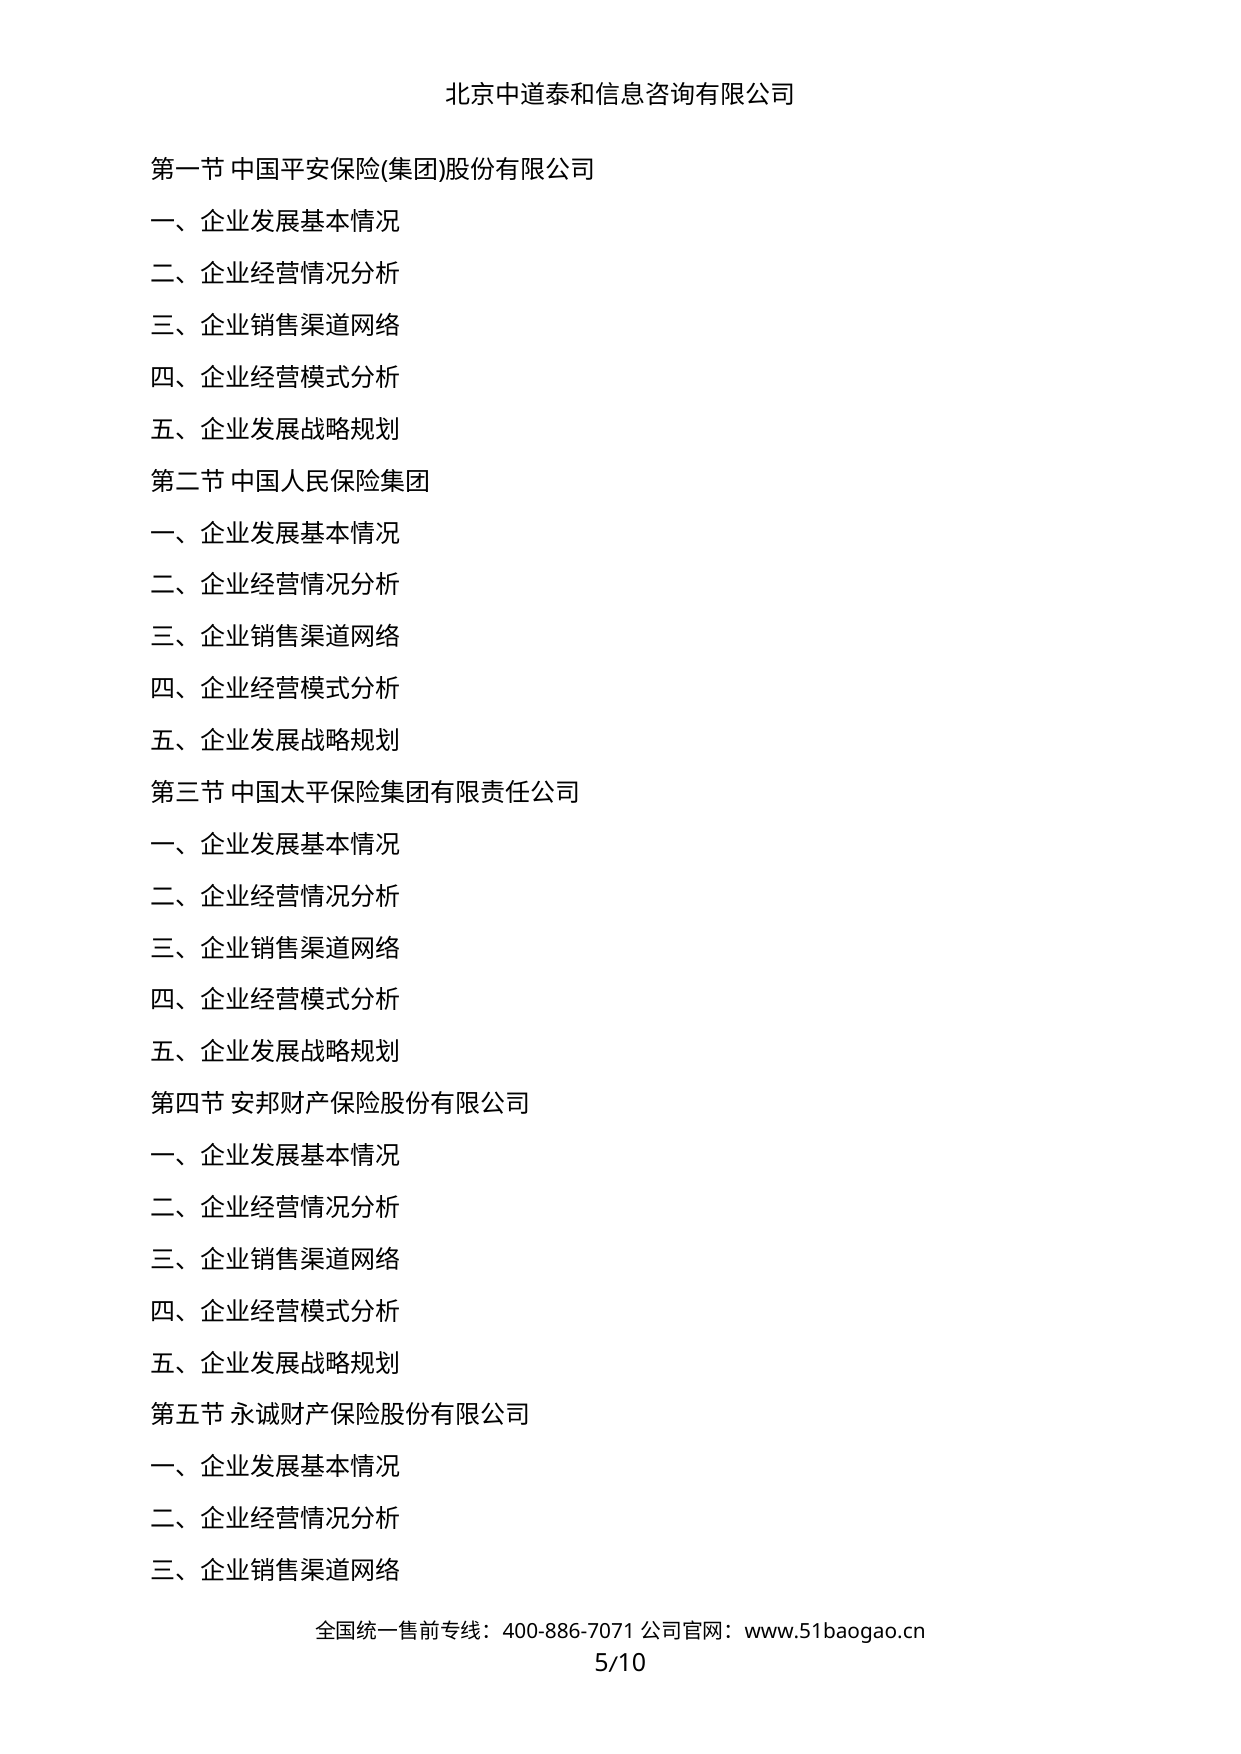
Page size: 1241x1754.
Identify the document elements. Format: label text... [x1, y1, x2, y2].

text 第一节 中国平安保险(集团)股份有限公司 [150, 150, 1090, 186]
text 三、企业销售渠道网络 [150, 928, 1090, 964]
text 五、企业发展战略规划 [150, 721, 1090, 757]
text 四、企业经营模式分析 [150, 357, 1090, 394]
text 二、企业经营情况分析 [150, 565, 1090, 601]
text 第五节 永诚财产保险股份有限公司 [150, 1395, 1090, 1431]
text 二、企业经营情况分析 [150, 1187, 1090, 1224]
text 一、企业发展基本情况 [150, 1447, 1090, 1483]
text 三、企业销售渠道网络 [150, 1551, 1090, 1587]
text 二、企业经营情况分析 [150, 1499, 1090, 1535]
text 四、企业经营模式分析 [150, 980, 1090, 1016]
text 第四节 安邦财产保险股份有限公司 [150, 1084, 1090, 1120]
text 五、企业发展战略规划 [150, 1343, 1090, 1379]
text 一、企业发展基本情况 [150, 513, 1090, 549]
text 四、企业经营模式分析 [150, 669, 1090, 705]
text 五、企业发展战略规划 [150, 1032, 1090, 1068]
text 第三节 中国太平保险集团有限责任公司 [150, 772, 1090, 809]
text 一、企业发展基本情况 [150, 202, 1090, 238]
text 一、企业发展基本情况 [150, 824, 1090, 861]
text 三、企业销售渠道网络 [150, 306, 1090, 342]
text 五、企业发展战略规划 [150, 409, 1090, 446]
text 三、企业销售渠道网络 [150, 617, 1090, 653]
text 第二节 中国人民保险集团 [150, 461, 1090, 497]
text 二、企业经营情况分析 [150, 876, 1090, 912]
text 三、企业销售渠道网络 [150, 1239, 1090, 1276]
text 二、企业经营情况分析 [150, 254, 1090, 290]
text 一、企业发展基本情况 [150, 1136, 1090, 1172]
text 四、企业经营模式分析 [150, 1291, 1090, 1327]
